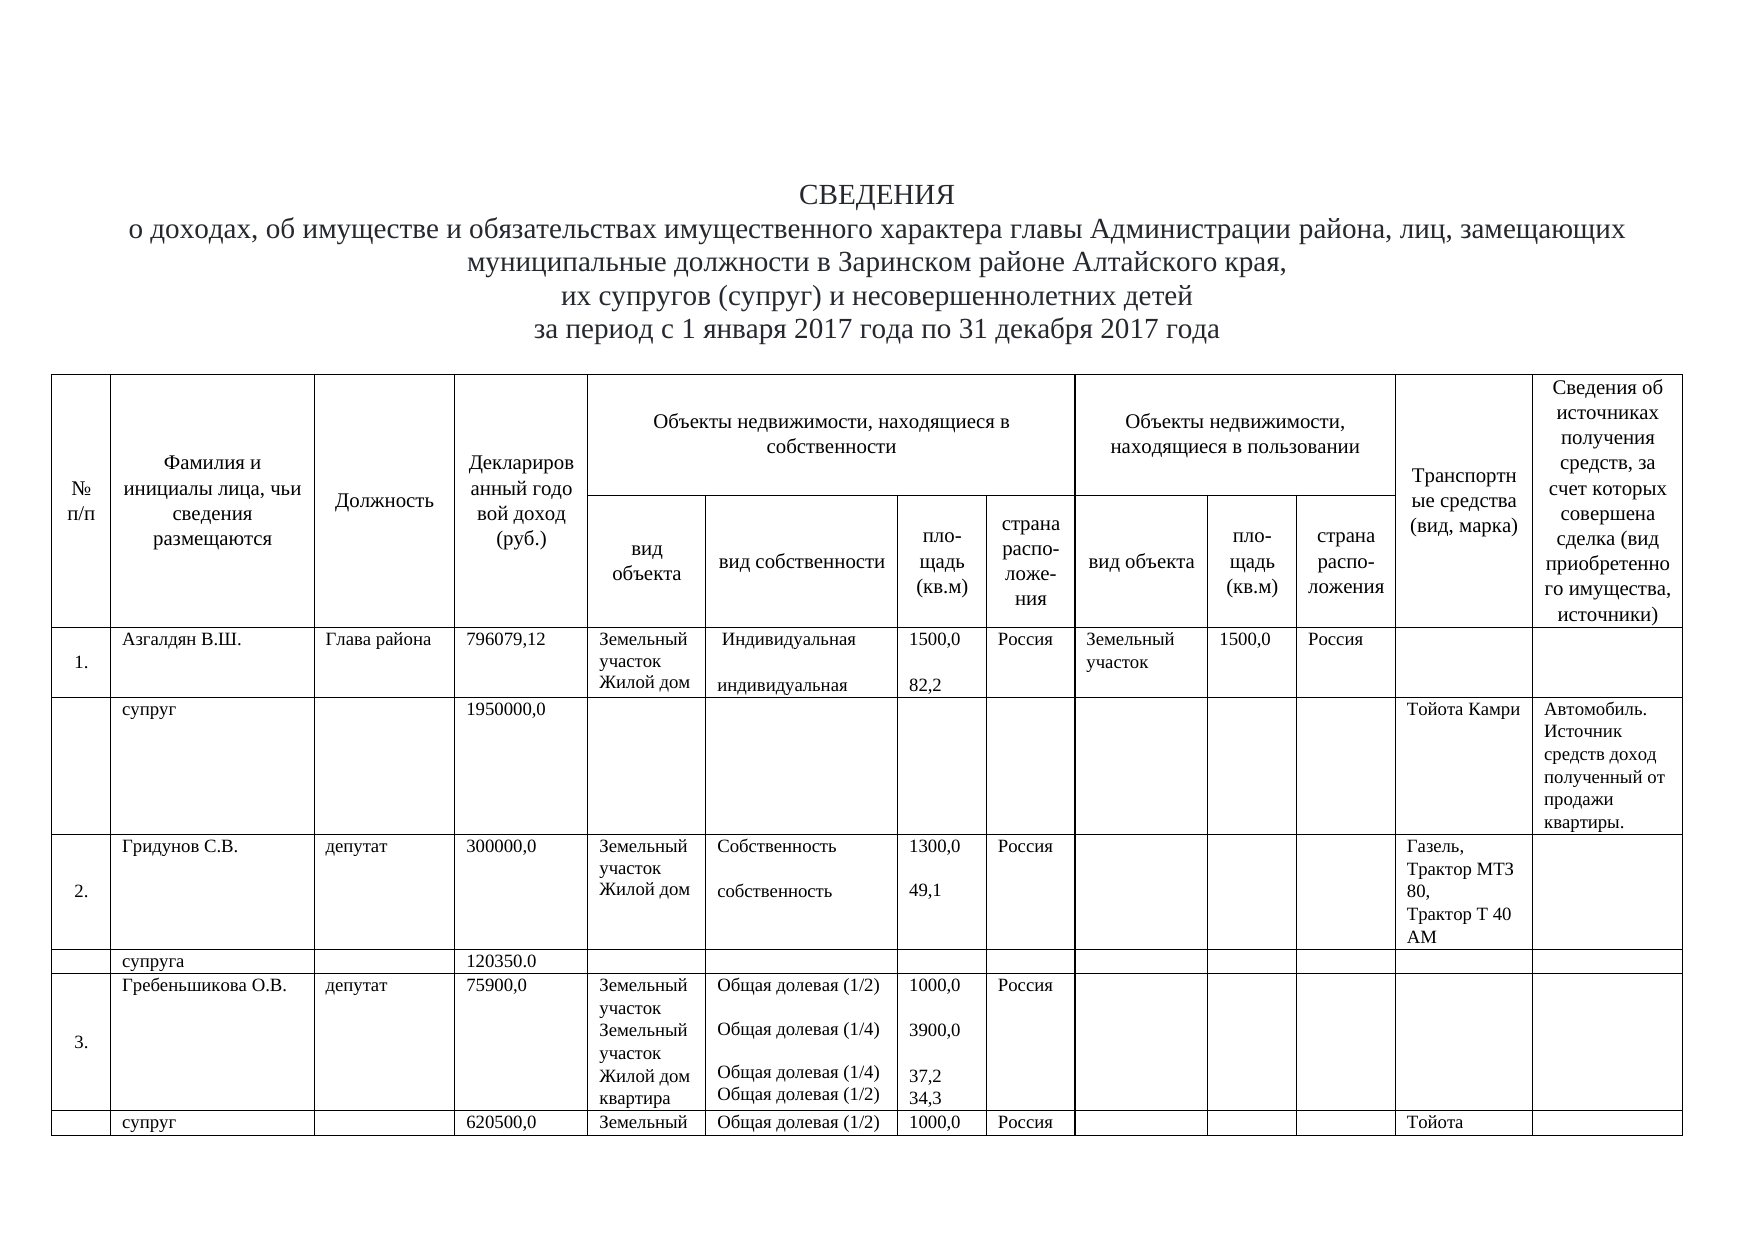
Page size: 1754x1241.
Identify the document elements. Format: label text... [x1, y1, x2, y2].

table_cell [52, 950, 110, 973]
table_cell Земельный участок Земельный участок Жилой дом квартира [588, 974, 705, 1110]
table_cell вид объекта [1076, 496, 1207, 627]
table_cell Россия [1297, 628, 1395, 697]
table_cell [1208, 835, 1296, 949]
table_cell [706, 950, 897, 973]
table_header Объекты недвижимости, находящиеся в собственности [588, 375, 1074, 494]
text СВЕДЕНИЯ о доходах, об имуществе и обязательствах имущественного характера главы Администрации района, лиц, замещающих муниципальные должности в Заринском районе Алтайского края, [118, 177, 1636, 278]
table_cell Тойота Камри [1396, 698, 1532, 834]
table_cell [52, 698, 110, 834]
table_cell страна распо- ложе-ния [987, 496, 1074, 627]
table_header Фамилия и инициалы лица, чьи сведения размещаются [111, 375, 314, 627]
table_header № п/п [52, 375, 110, 627]
table_cell 1500,0 [1208, 628, 1296, 697]
table_cell [588, 698, 705, 834]
table_cell [987, 698, 1074, 834]
table_cell Гребеньшикова О.В. [111, 974, 314, 1110]
table_cell 1950000,0 [455, 698, 587, 834]
table_cell Индивидуальная индивидуальная [706, 628, 897, 697]
table_header Объекты недвижимости, находящиеся в пользовании [1076, 375, 1395, 494]
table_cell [898, 1111, 986, 1134]
table_cell супруг [111, 1111, 314, 1134]
table_cell Земельный участок Жилой дом [588, 835, 705, 949]
table_cell [706, 698, 897, 834]
table_cell [315, 698, 454, 834]
table_cell 1. [52, 628, 110, 697]
table_cell Азгалдян В.Ш. [111, 628, 314, 697]
table_cell 300000,0 [455, 835, 587, 949]
text их супругов (супруг) и несовершеннолетних детей [118, 278, 1636, 311]
table_cell [1533, 950, 1682, 973]
table_cell вид собственности [706, 496, 897, 627]
table_cell [1076, 950, 1207, 973]
table_cell [1396, 628, 1532, 697]
table_cell Россия [987, 835, 1074, 949]
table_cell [588, 1111, 705, 1134]
text за период с 1 января 2017 года по 31 декабря 2017 года [118, 311, 1636, 345]
table_cell 1500,0 82,2 [898, 628, 986, 697]
table_cell 796079,12 [455, 628, 587, 697]
table_cell 2. [52, 835, 110, 949]
table_cell Россия [987, 1111, 1074, 1134]
table_cell [987, 950, 1074, 973]
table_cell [706, 1111, 897, 1134]
table_cell [52, 1111, 110, 1134]
table_cell [1076, 974, 1207, 1110]
table_cell Газель, Трактор МТЗ 80, Трактор Т 40 АМ [1396, 835, 1532, 949]
table_cell Земельный участок Жилой дом [588, 628, 705, 697]
table_cell Тойота королла [1396, 1111, 1532, 1134]
table_cell 120350.0 [455, 950, 587, 973]
table_cell [898, 950, 986, 973]
table_cell Собственность собственность [706, 835, 897, 949]
table_cell [1533, 835, 1682, 949]
table_cell [1208, 1111, 1296, 1134]
table_cell супруга [111, 950, 314, 973]
table_header Должность [315, 375, 454, 627]
table_cell пло-щадь (кв.м) [898, 496, 986, 627]
table_cell депутат [315, 835, 454, 949]
table_cell [898, 698, 986, 834]
table_cell пло-щадь (кв.м) [1208, 496, 1296, 627]
table_cell [1297, 950, 1395, 973]
table_cell [1076, 835, 1207, 949]
table_cell [588, 950, 705, 973]
table_cell 1000,0 3900,0 37,2 34,3 [898, 974, 986, 1110]
table_cell Россия [987, 628, 1074, 697]
table_cell [1396, 974, 1532, 1110]
table_cell [1208, 974, 1296, 1110]
table_cell [1297, 835, 1395, 949]
table_header Декларированный годовой доход (руб.) [455, 375, 587, 627]
table_cell [1297, 1111, 1395, 1134]
table_cell депутат [315, 974, 454, 1110]
table_cell [1533, 628, 1682, 697]
table_cell Автомобиль. Источник средств доход полученный от продажи квартиры. [1533, 698, 1682, 834]
table_header Сведения об источниках получения средств, за счет которых совершена сделка (вид приобретенного имущества, источники) [1533, 375, 1682, 627]
table_cell Гридунов С.В. [111, 835, 314, 949]
table_cell 3. [52, 974, 110, 1110]
table_cell Россия [987, 974, 1074, 1110]
table_cell [1396, 950, 1532, 973]
table_cell [1208, 950, 1296, 973]
table_cell [1297, 974, 1395, 1110]
table_cell Общая долевая (1/2) Общая долевая (1/4) Общая долевая (1/4) Общая долевая (1/2) [706, 974, 897, 1110]
table_cell [315, 950, 454, 973]
table_cell [1533, 1111, 1682, 1134]
table_cell [1076, 698, 1207, 834]
table_cell супруг [111, 698, 314, 834]
table_cell 620500,0 [455, 1111, 587, 1134]
table_cell 1300,0 49,1 [898, 835, 986, 949]
table_cell [1297, 698, 1395, 834]
table_cell [315, 1111, 454, 1134]
table_cell [1076, 1111, 1207, 1134]
table_cell вид объекта [588, 496, 705, 627]
table_cell страна распо- ложения [1297, 496, 1395, 627]
table_cell Глава района [315, 628, 454, 697]
table_cell [1208, 698, 1296, 834]
table_cell 75900,0 [455, 974, 587, 1110]
table_cell [1533, 974, 1682, 1110]
table_header Транспортные средства (вид, марка) [1396, 375, 1532, 627]
table_cell Земельный участок [1076, 628, 1207, 697]
